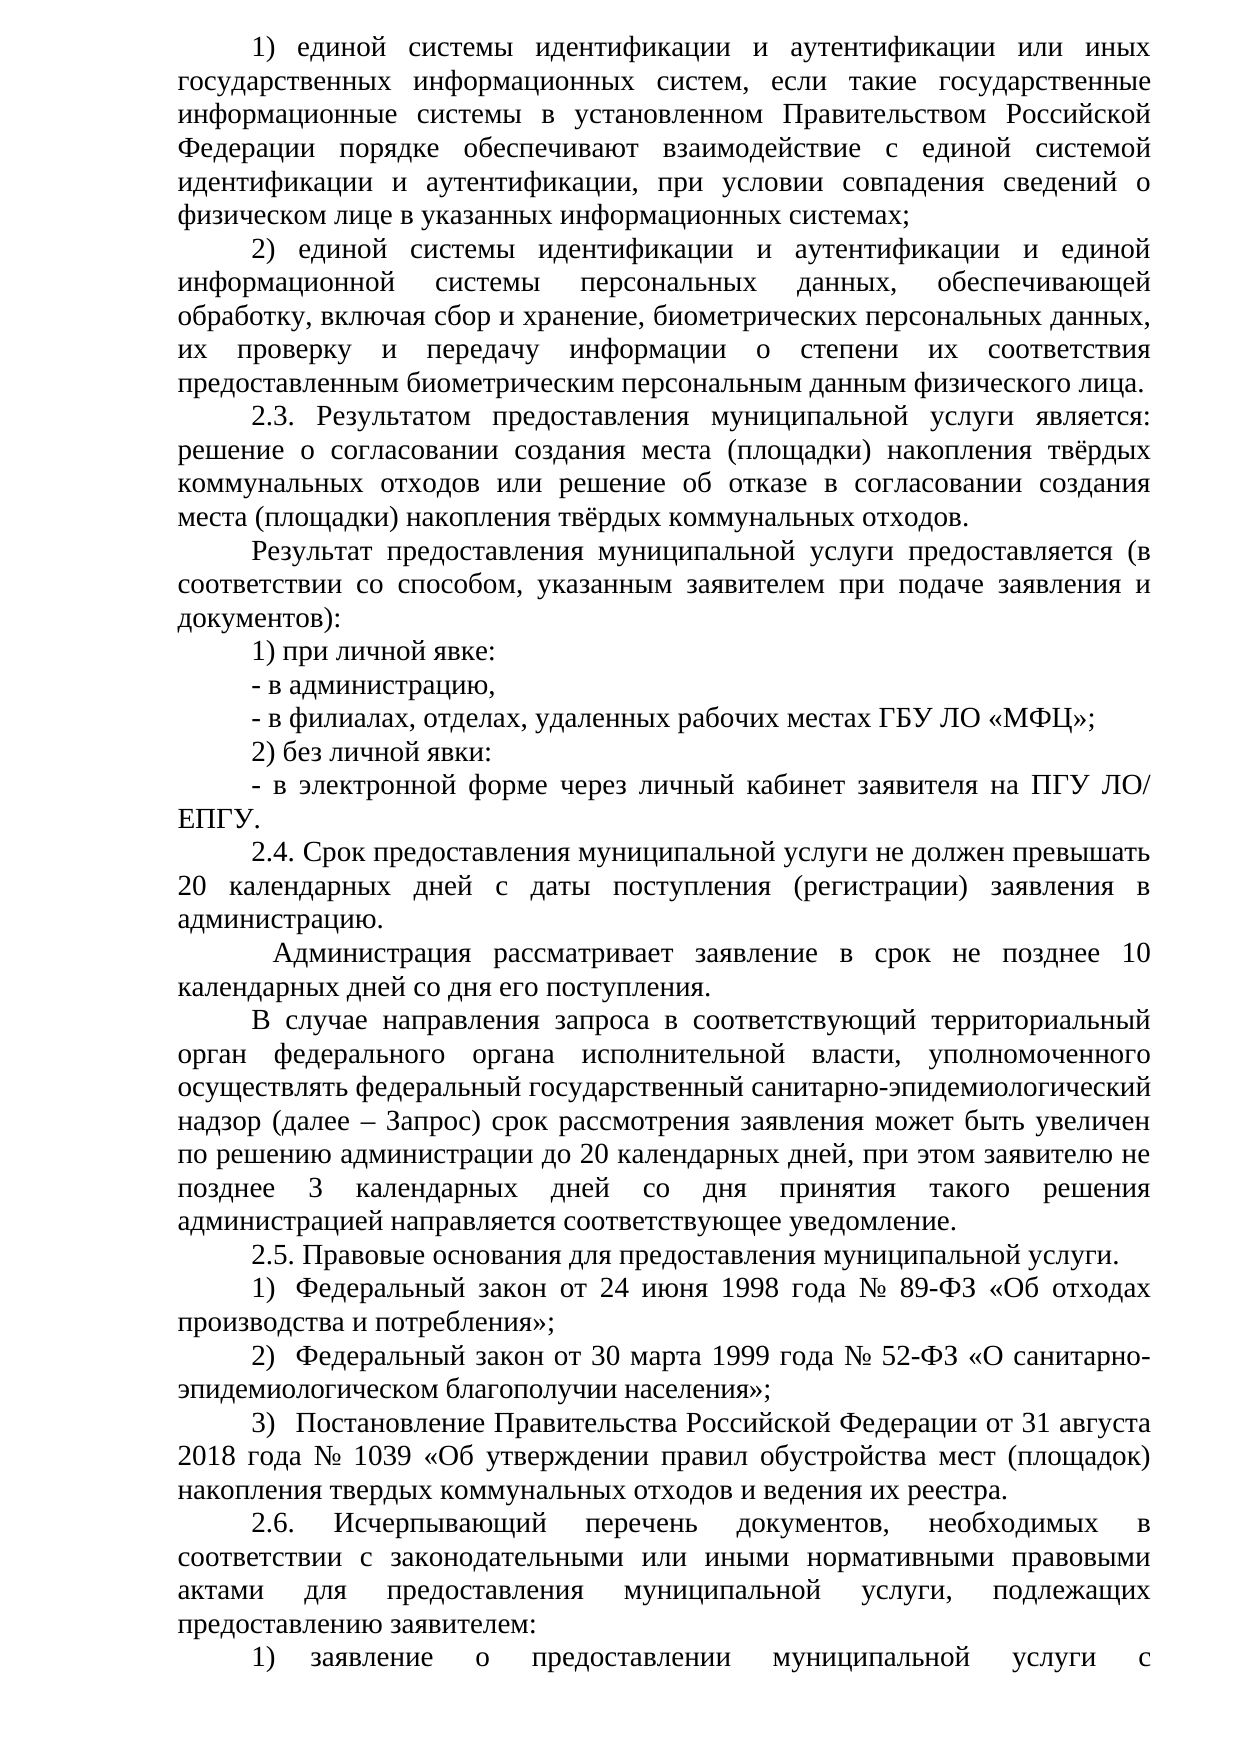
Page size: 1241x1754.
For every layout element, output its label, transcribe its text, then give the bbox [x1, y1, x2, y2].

text 2.3. Результатом предоставления муниципальной услуги является: решение о согласовании создания места (площадки) накопления твёрдых коммунальных отходов или решение об отказе в согласовании создания места (площадки) накопления твёрдых коммунальных отходов. [177, 398, 1152, 533]
text 2.6. Исчерпывающий перечень документов, необходимых в соответствии с законодательными или иными нормативными правовыми актами для предоставления муниципальной услуги, подлежащих предоставлению заявителем: [177, 1505, 1152, 1639]
list Постановление Правительства Российской Федерации от 31 августа 2018 года № 1039 «Об утверждении правил обустройства мест (площадок) накопления твердых коммунальных отходов и ведения их реестра. [177, 1405, 1152, 1505]
text В случае направления запроса в соответствующий территориальный орган федерального органа исполнительной власти, уполномоченного осуществлять федеральный государственный санитарно-эпидемиологический надзор (далее – Запрос) срок рассмотрения заявления может быть увеличен по решению администрации до 20 календарных дней, при этом заявителю не позднее 3 календарных дней со дня принятия такого решения администрацией направляется соответствующее уведомление. [177, 1002, 1152, 1237]
text Результат предоставления муниципальной услуги предоставляется (в соответствии со способом, указанным заявителем при подаче заявления и документов): [177, 533, 1152, 633]
text 1) при личной явке: [177, 633, 1152, 667]
text - в филиалах, отделах, удаленных рабочих местах ГБУ ЛО «МФЦ»; [177, 700, 1152, 734]
text 1) единой системы идентификации и аутентификации или иных государственных информационных систем, если такие государственные информационные системы в установленном Правительством Российской Федерации порядке обеспечивают взаимодействие с единой системой идентификации и аутентификации, при условии совпадения сведений о физическом лице в указанных информационных системах; [177, 29, 1152, 231]
text 2) без личной явки: [177, 734, 1152, 767]
text - в электронной форме через личный кабинет заявителя на ПГУ ЛО/ ЕПГУ. [177, 767, 1152, 834]
text 2.5. Правовые основания для предоставления муниципальной услуги. [177, 1237, 1152, 1271]
text 2.4. Срок предоставления муниципальной услуги не должен превышать 20 календарных дней с даты поступления (регистрации) заявления в администрацию. [177, 834, 1152, 935]
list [177, 1639, 1152, 1673]
list Федеральный закон от 24 июня 1998 года № 89-ФЗ «Об отходах производства и потребления»; [177, 1271, 1152, 1338]
list Федеральный закон от 30 марта 1999 года № 52-ФЗ «О санитарно-эпидемиологическом благополучии населения»; [177, 1338, 1152, 1405]
text 2) единой системы идентификации и аутентификации и единой информационной системы персональных данных, обеспечивающей обработку, включая сбор и хранение, биометрических персональных данных, их проверку и передачу информации о степени их соответствия предоставленным биометрическим персональным данным физического лица. [177, 231, 1152, 398]
text Администрация рассматривает заявление в срок не позднее 10 календарных дней со дня его поступления. [177, 935, 1152, 1002]
text - в администрацию, [177, 667, 1152, 700]
